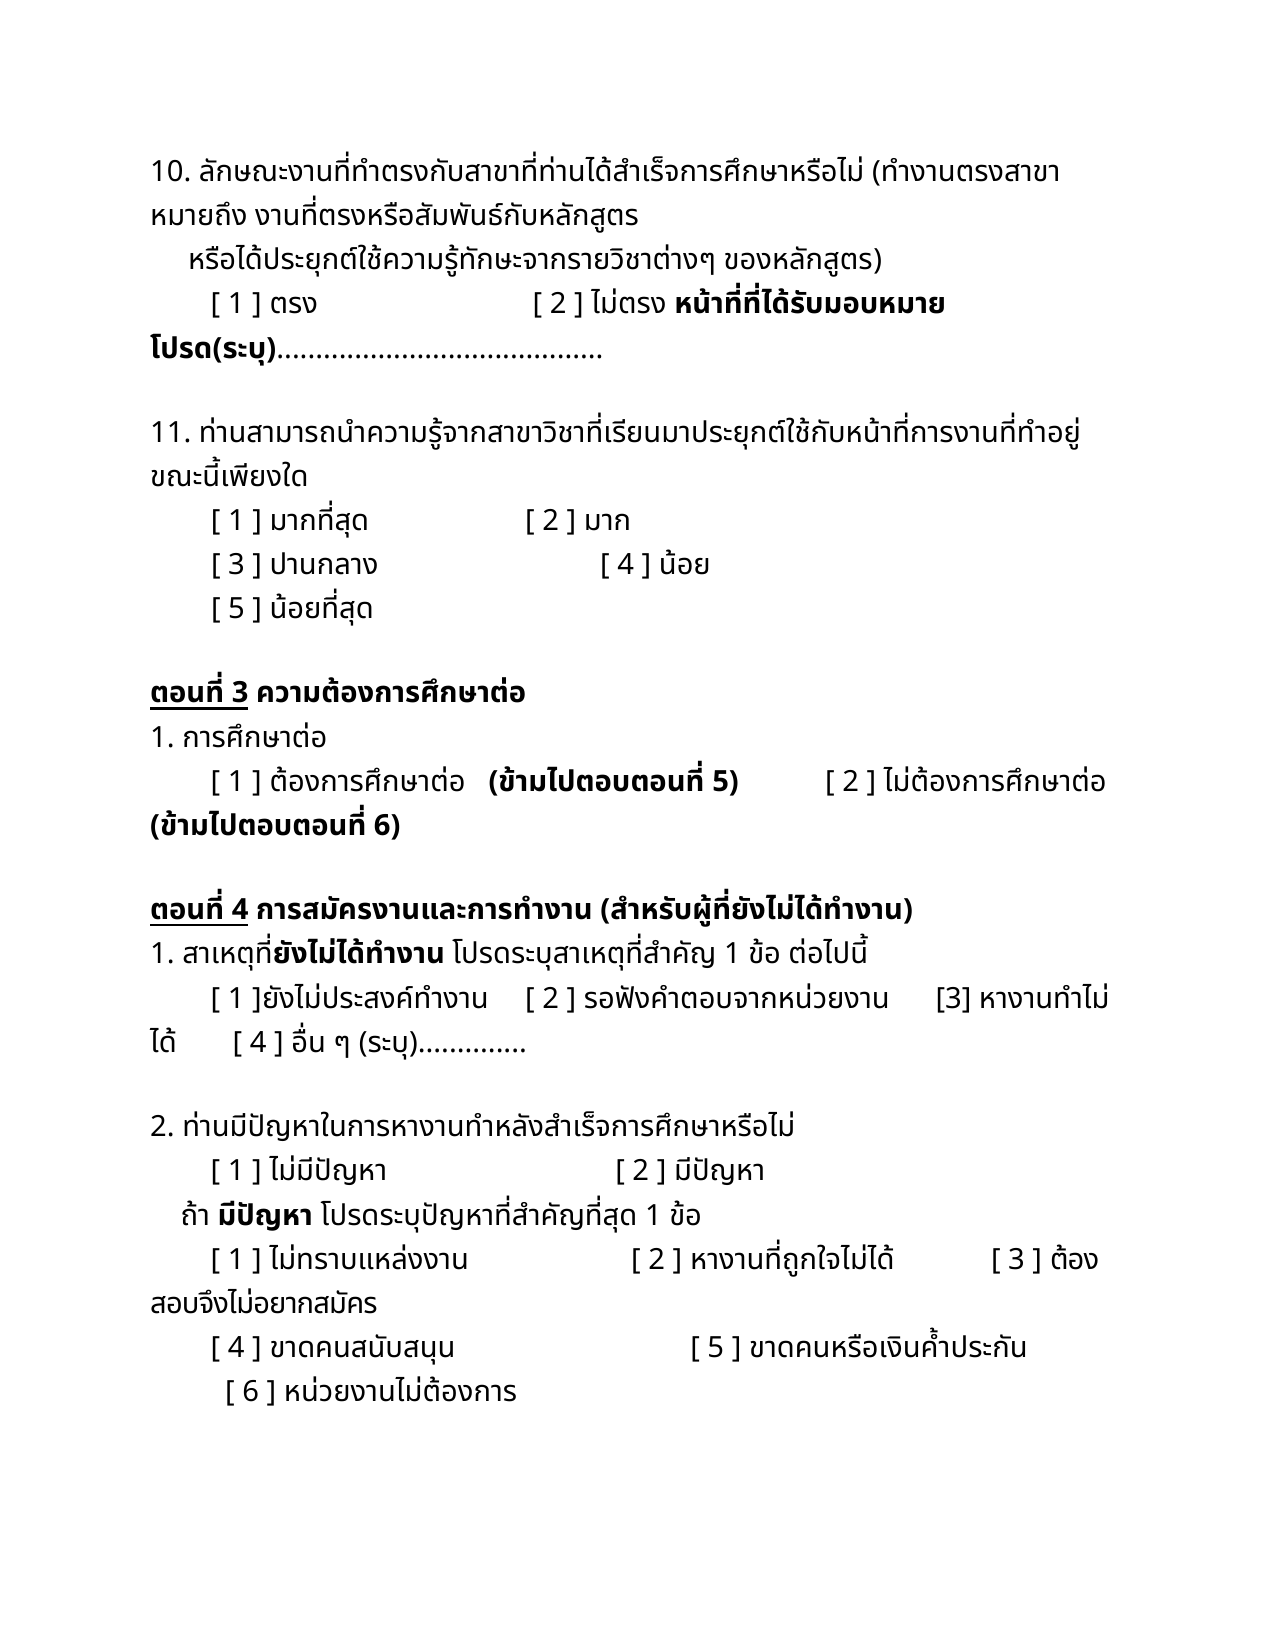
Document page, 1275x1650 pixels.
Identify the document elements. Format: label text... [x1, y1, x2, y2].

text [ 1 ] ต้องการศึกษาต่อ (ข้ามไปตอบตอนที่ 5) [ 2 ] ไม่ต้องการศึกษาต่อ (ข้ามไปตอบตอนที่ 6) [150, 760, 1125, 849]
text [ 3 ] ปานกลาง [ 4 ] น้อย [150, 543, 1125, 588]
text [ 1 ]ยังไม่ประสงค์ทำงาน [ 2 ] รอฟังคำตอบจากหน่วยงาน [3] หางานทำไม่ได้ [ 4 ] อื่น ๆ (ระบุ).............. [150, 977, 1125, 1066]
text 10. ลักษณะงานที่ทำตรงกับสาขาที่ท่านได้สำเร็จการศึกษาหรือไม่ (ทำงานตรงสาขา หมายถึง งานที่ตรงหรือสัมพันธ์กับหลักสูตร [150, 150, 1125, 238]
text ตอนที่ 4 การสมัครงานและการทำงาน (สำหรับผู้ที่ยังไม่ได้ทำงาน) [150, 888, 1125, 933]
text [ 1 ] ตรง [ 2 ] ไม่ตรง หน้าที่ที่ได้รับมอบหมาย โปรด(ระบุ).......................................... [150, 283, 1125, 371]
text [ 1 ] มากที่สุด [ 2 ] มาก [150, 499, 1125, 543]
text 11. ท่านสามารถนำความรู้จากสาขาวิชาที่เรียนมาประยุกต์ใช้กับหน้าที่การงานที่ทำอยู่ขณะนี้เพียงใด [150, 411, 1125, 499]
text ตอนที่ 3 ความต้องการศึกษาต่อ [150, 672, 1125, 716]
text 1. การศึกษาต่อ [150, 716, 1125, 760]
text [ 1 ] ไม่มีปัญหา [ 2 ] มีปัญหา [150, 1149, 1125, 1194]
text [ 5 ] น้อยที่สุด [150, 588, 1125, 632]
text ถ้า มีปัญหา โปรดระบุปัญหาที่สำคัญที่สุด 1 ข้อ [150, 1194, 1125, 1238]
text 1. สาเหตุที่ยังไม่ได้ทำงาน โปรดระบุสาเหตุที่สำคัญ 1 ข้อ ต่อไปนี้ [150, 933, 1125, 977]
text [ 4 ] ขาดคนสนับสนุน [ 5 ] ขาดคนหรือเงินค้ำประกัน [ 6 ] หน่วยงานไม่ต้องการ [150, 1326, 1125, 1415]
text [ 1 ] ไม่ทราบแหล่งงาน [ 2 ] หางานที่ถูกใจไม่ได้ [ 3 ] ต้องสอบจึงไม่อยากสมัคร [150, 1238, 1125, 1326]
text 2. ท่านมีปัญหาในการหางานทำหลังสำเร็จการศึกษาหรือไม่ [150, 1105, 1125, 1149]
text หรือได้ประยุกต์ใช้ความรู้ทักษะจากรายวิชาต่างๆ ของหลักสูตร) [150, 238, 1125, 283]
